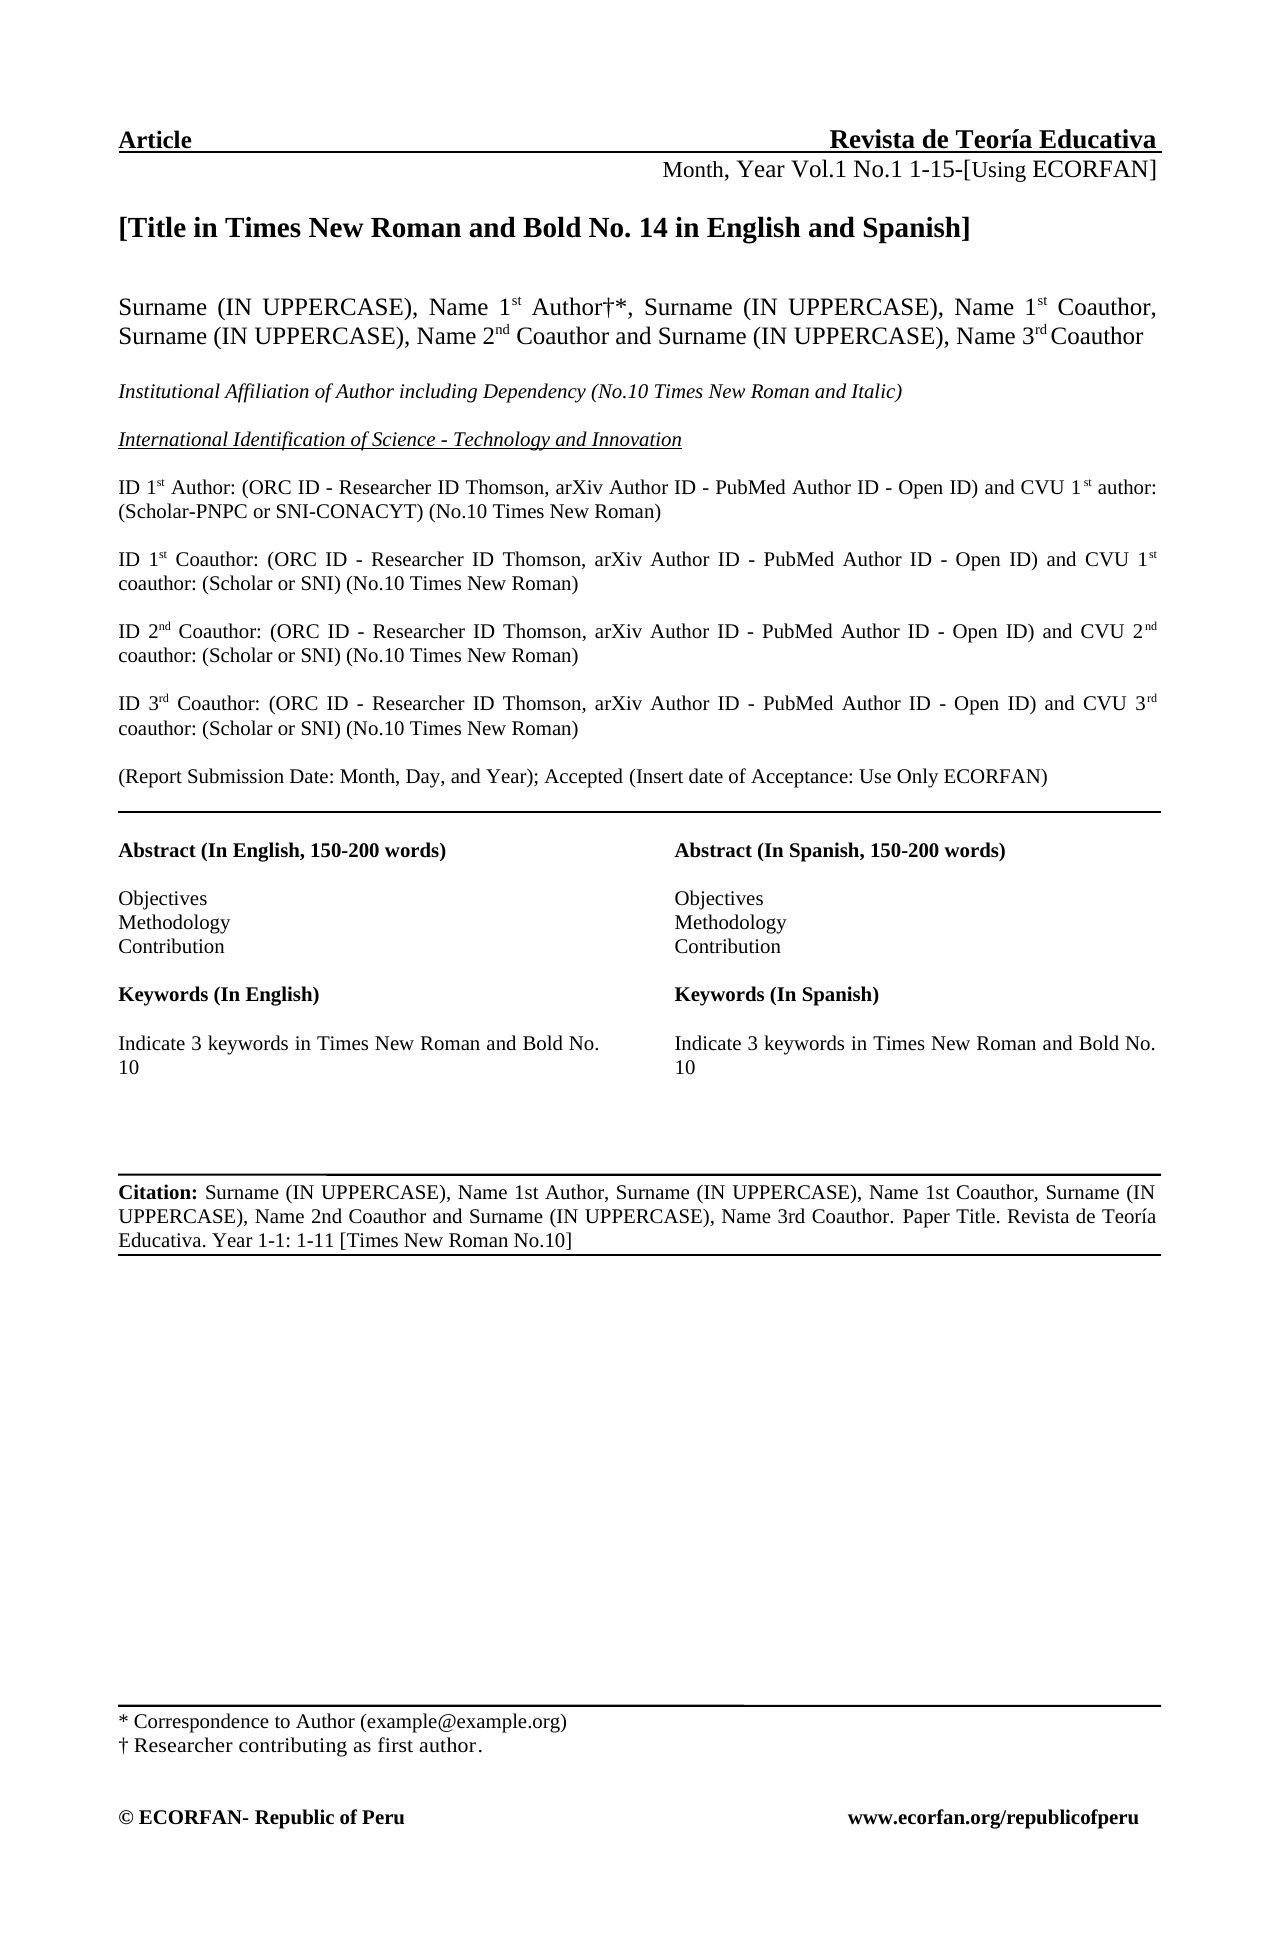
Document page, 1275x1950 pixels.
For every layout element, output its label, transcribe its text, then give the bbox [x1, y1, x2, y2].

text International Identification of Science - Technology and Innovation [118, 427, 1157, 451]
text Contribution [674, 934, 1157, 958]
text Indicate 3 keywords in Times New Roman and Bold No. 10 [118, 1031, 601, 1079]
text Methodology [118, 910, 601, 934]
text † Researcher contributing as first author. [118, 1733, 1157, 1757]
text Citation: Surname (IN UPPERCASE), Name 1st Author, Surname (IN UPPERCASE), Name 1st Coauthor, Surname (IN UPPERCASE), Name 2nd Coauthor and Surname (IN UPPERCASE), Name 3rd Coauthor. Paper Title. Revista de Teoría Educativa. Year 1-1: 1-11 [Times New Roman No.10] [118, 1179, 1157, 1252]
text Keywords (In Spanish) [674, 982, 1157, 1006]
text (Report Submission Date: Month, Day, and Year); Accepted (Insert date of Acceptance: Use Only ECORFAN) [118, 763, 1157, 788]
text Keywords (In English) [118, 982, 601, 1006]
text Indicate 3 keywords in Times New Roman and Bold No. 10 [674, 1031, 1157, 1079]
text Methodology [674, 910, 1157, 934]
text ID 1st Coauthor: (ORC ID - Researcher ID Thomson, arXiv Author ID - PubMed Author ID - Open ID) and CVU 1st coauthor: (Scholar or SNI) (No.10 Times New Roman) [118, 547, 1157, 595]
text ID 3rd Coauthor: (ORC ID - Researcher ID Thomson, arXiv Author ID - PubMed Author ID - Open ID) and CVU 3rd coauthor: (Scholar or SNI) (No.10 Times New Roman) [118, 691, 1157, 739]
text ID 2nd Coauthor: (ORC ID - Researcher ID Thomson, arXiv Author ID - PubMed Author ID - Open ID) and CVU 2nd coauthor: (Scholar or SNI) (No.10 Times New Roman) [118, 619, 1157, 667]
text [Title in Times New Roman and Bold No. 14 in English and Spanish] [118, 211, 1157, 244]
text © ECORFAN- Republic of Peru www.ecorfan.org/republicofperu [118, 1805, 1157, 1829]
text Abstract (In Spanish, 150-200 words) [674, 838, 1157, 862]
text Surname (IN UPPERCASE), Name 1st Author†*, Surname (IN UPPERCASE), Name 1st Coauthor, Surname (IN UPPERCASE), Name 2nd Coauthor and Surname (IN UPPERCASE), Name 3rd Coauthor [118, 292, 1157, 350]
text Abstract (In English, 150-200 words) [118, 838, 601, 862]
text Contribution [118, 934, 601, 958]
text Objectives [118, 886, 601, 910]
text ID 1st Author: (ORC ID - Researcher ID Thomson, arXiv Author ID - PubMed Author ID - Open ID) and CVU 1st author: (Scholar-PNPC or SNI-CONACYT) (No.10 Times New Roman) [118, 475, 1157, 523]
text * Correspondence to Author (example@example.org) [118, 1709, 1157, 1733]
text Institutional Affiliation of Author including Dependency (No.10 Times New Roman and Italic) [118, 378, 1157, 403]
text Objectives [674, 886, 1157, 910]
